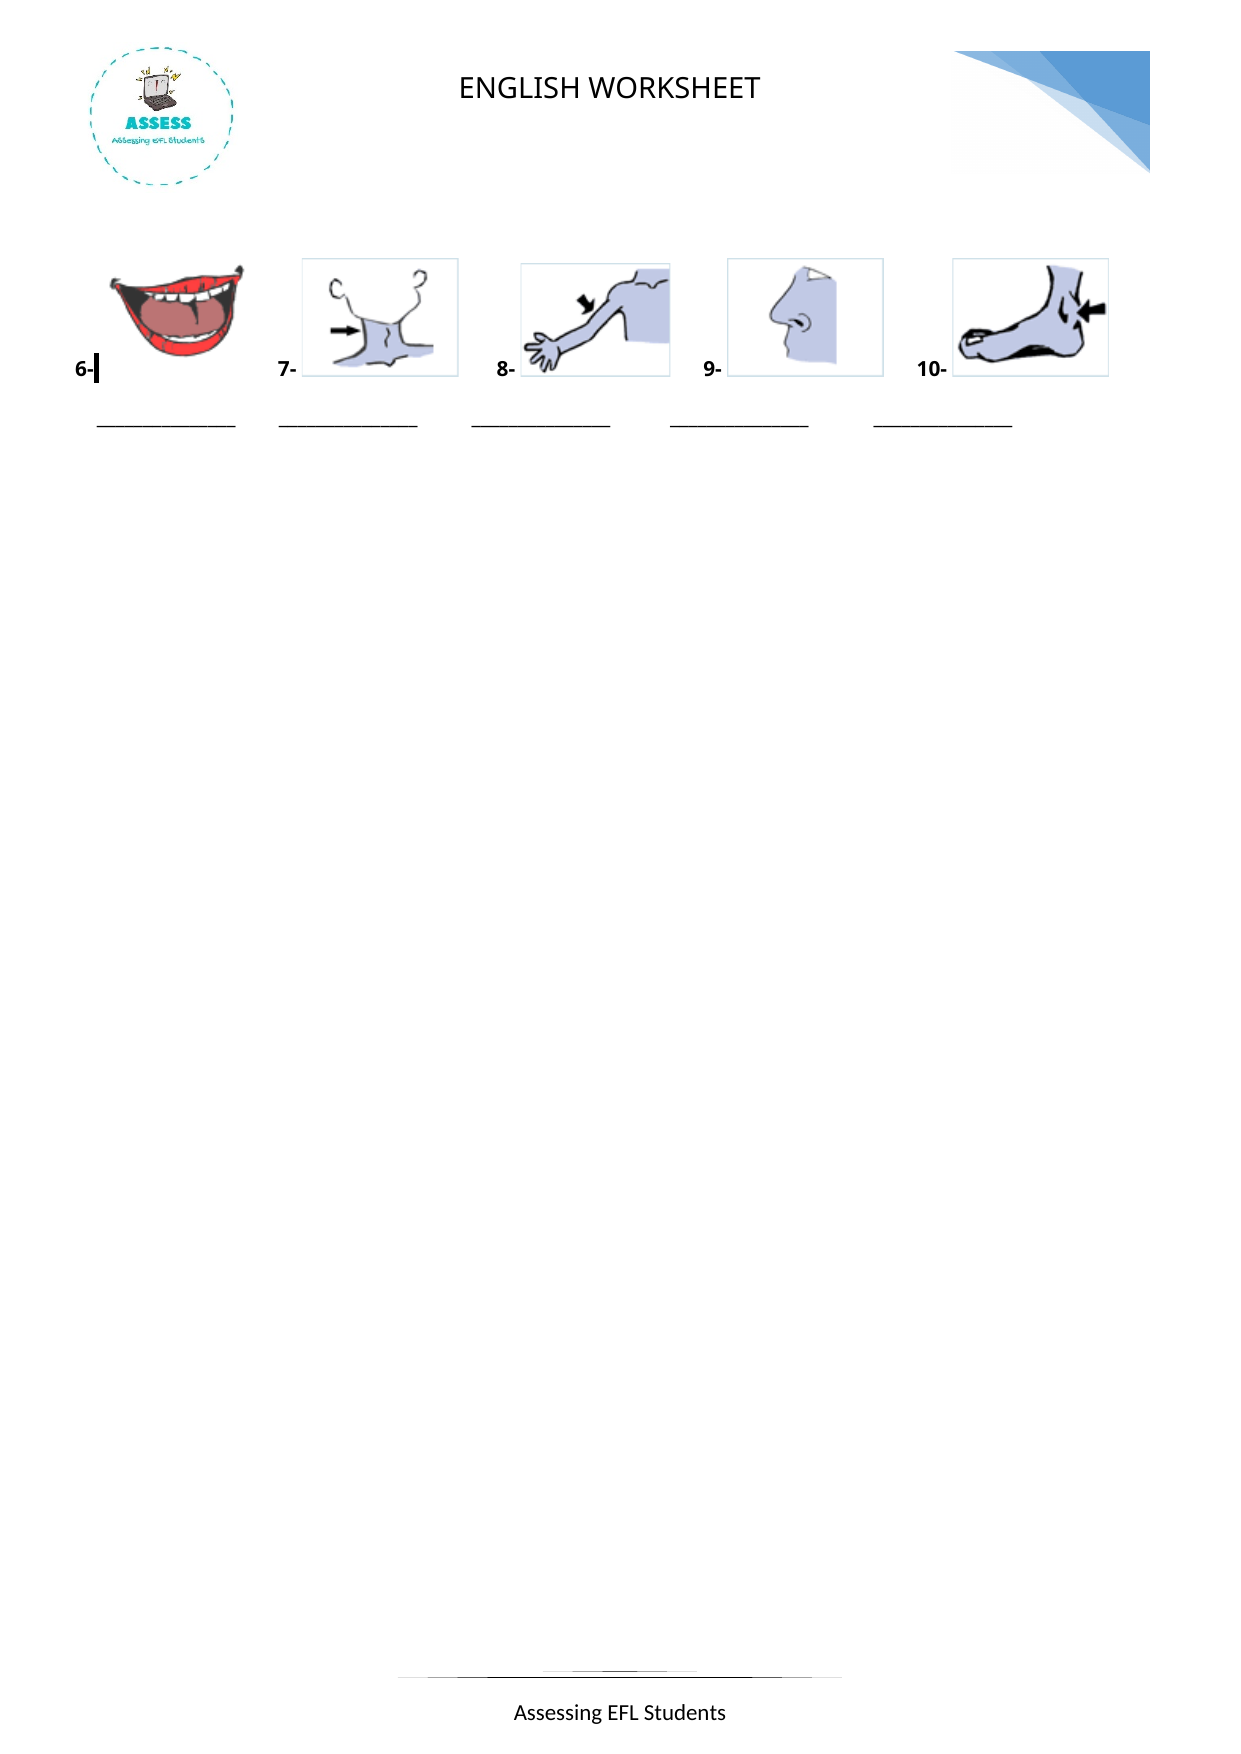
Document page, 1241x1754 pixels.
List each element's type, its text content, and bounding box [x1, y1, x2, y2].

picture [520, 263, 671, 377]
picture [301, 258, 459, 377]
picture [727, 258, 884, 377]
picture [951, 51, 1150, 174]
text 6- 7- 8- 9- 10- [75, 258, 99, 383]
text _______________ _______________ _______________ _______________ _______________ [75, 402, 1164, 430]
picture [952, 258, 1109, 377]
picture [87, 42, 238, 193]
